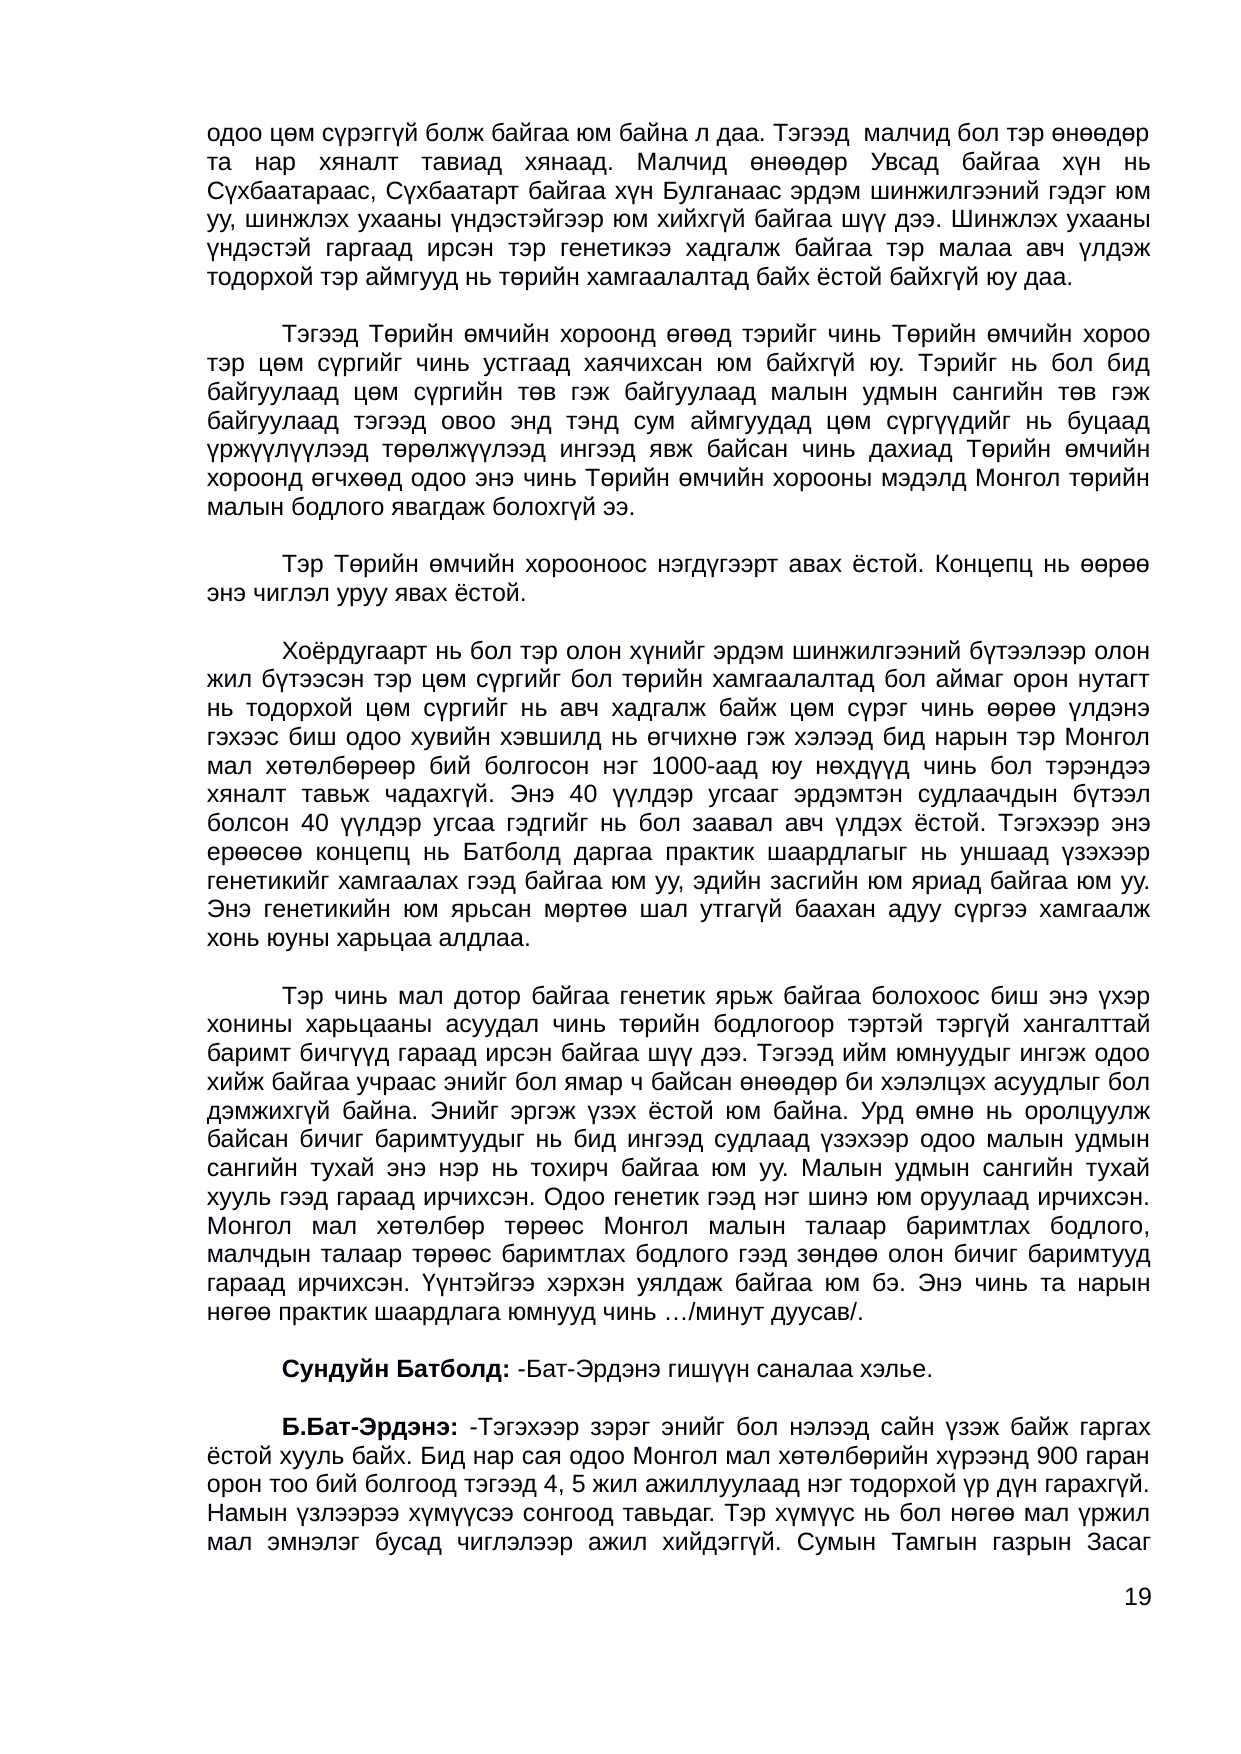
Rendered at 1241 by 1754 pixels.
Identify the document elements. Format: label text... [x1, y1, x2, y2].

text Тэр чинь мал дотор байгаа генетик ярьж байгаа болохоос биш энэ үхэр хонины харьцааны асуудал чинь төрийн бодлогоор тэртэй тэргүй хангалттай баримт бичгүүд гараад ирсэн байгаа шүү дээ. Тэгээд ийм юмнуудыг ингэж одоо хийж байгаа учраас энийг бол ямар ч байсан өнөөдөр би хэлэлцэх асуудлыг бол дэмжихгүй байна. Энийг эргэж үзэх ёстой юм байна. Урд өмнө нь оролцуулж байсан бичиг баримтуудыг нь бид ингээд судлаад үзэхээр одоо малын удмын сангийн тухай энэ нэр нь тохирч байгаа юм уу. Малын удмын сангийн тухай хууль гээд гараад ирчихсэн. Одоо генетик гээд нэг шинэ юм оруулаад ирчихсэн. Монгол мал хөтөлбөр төрөөс Монгол малын талаар баримтлах бодлого, малчдын талаар төрөөс баримтлах бодлого гээд зөндөө олон бичиг баримтууд гараад ирчихсэн. Үүнтэйгээ хэрхэн уялдаж байгаа юм бэ. Энэ чинь та нарын нөгөө практик шаардлага юмнууд чинь …/минут дуусав/. [207, 981, 1152, 1326]
text Хоёрдугаарт нь бол тэр олон хүнийг эрдэм шинжилгээний бүтээлээр олон жил бүтээсэн тэр цөм сүргийг бол төрийн хамгаалалтад бол аймаг орон нутагт нь тодорхой цөм сүргийг нь авч хадгалж байж цөм сүрэг чинь өөрөө үлдэнэ гэхээс биш одоо хувийн хэвшилд нь өгчихнө гэж хэлээд бид нарын тэр Монгол мал хөтөлбөрөөр бий болгосон нэг 1000-аад юу нөхдүүд чинь бол тэрэндээ хяналт тавьж чадахгүй. Энэ 40 үүлдэр угсааг эрдэмтэн судлаачдын бүтээл болсон 40 үүлдэр угсаа гэдгийг нь бол заавал авч үлдэх ёстой. Тэгэхээр энэ ерөөсөө концепц нь Батболд даргаа практик шаардлагыг нь уншаад үзэхээр генетикийг хамгаалах гээд байгаа юм уу, эдийн засгийн юм яриад байгаа юм уу. Энэ генетикийн юм ярьсан мөртөө шал утгагүй баахан адуу сүргээ хамгаалж хонь юуны харьцаа алдлаа. [207, 636, 1152, 952]
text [207, 118, 1152, 291]
text Тэгээд Төрийн өмчийн хороонд өгөөд тэрийг чинь Төрийн өмчийн хороо тэр цөм сүргийг чинь устгаад хаячихсан юм байхгүй юу. Тэрийг нь бол бид байгуулаад цөм сүргийн төв гэж байгуулаад малын удмын сангийн төв гэж байгуулаад тэгээд овоо энд тэнд сум аймгуудад цөм сүргүүдийг нь буцаад үржүүлүүлээд төрөлжүүлээд ингээд явж байсан чинь дахиад Төрийн өмчийн хороонд өгчхөөд одоо энэ чинь Төрийн өмчийн хорооны мэдэлд Монгол төрийн малын бодлого явагдаж болохгүй ээ. [207, 319, 1152, 521]
text Тэр Төрийн өмчийн хорооноос нэгдүгээрт авах ёстой. Концепц нь өөрөө энэ чиглэл уруу явах ёстой. [207, 549, 1152, 607]
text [207, 1412, 1152, 1556]
text Сундуйн Батболд: -Бат-Эрдэнэ гишүүн саналаа хэлье. [207, 1354, 1152, 1383]
